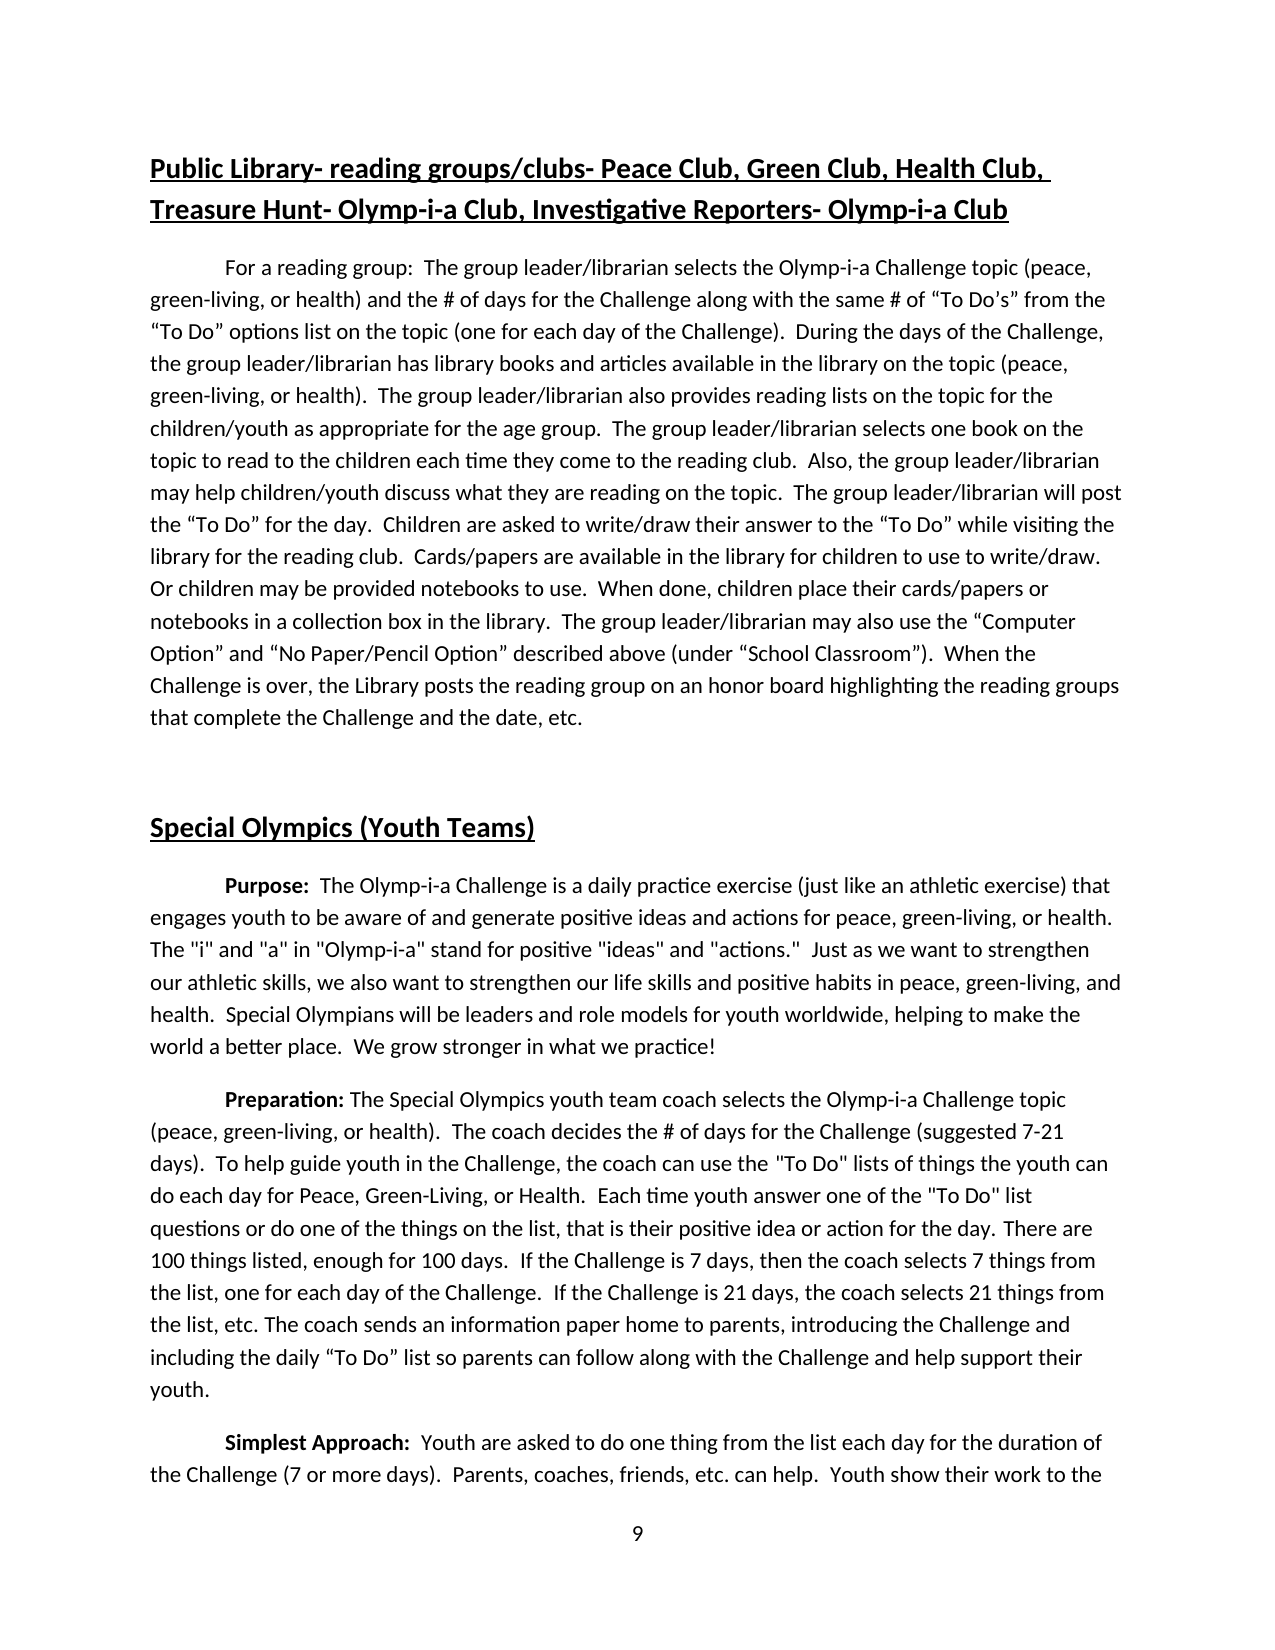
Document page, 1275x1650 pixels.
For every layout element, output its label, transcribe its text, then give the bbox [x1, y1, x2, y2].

text For a reading group: The group leader/librarian selects the Olymp-i-a Challenge topic (peace, green-living, or health) and the # of days for the Challenge along with the same # of “To Do’s” from the “To Do” options list on the topic (one for each day of the Challenge). During the days of the Challenge, the group leader/librarian has library books and articles available in the library on the topic (peace, green-living, or health). The group leader/librarian also provides reading lists on the topic for the children/youth as appropriate for the age group. The group leader/librarian selects one book on the topic to read to the children each time they come to the reading club. Also, the group leader/librarian may help children/youth discuss what they are reading on the topic. The group leader/librarian will post the “To Do” for the day. Children are asked to write/draw their answer to the “To Do” while visiting the library for the reading club. Cards/papers are available in the library for children to use to write/draw. Or children may be provided notebooks to use. When done, children place their cards/papers or notebooks in a collection box in the library. The group leader/librarian may also use the “Computer Option” and “No Paper/Pencil Option” described above (under “School Classroom”). When the Challenge is over, the Library posts the reading group on an honor board highlighting the reading groups that complete the Challenge and the date, etc. [150, 253, 1125, 731]
text Preparation: The Special Olympics youth team coach selects the Olymp-i-a Challenge topic (peace, green-living, or health). The coach decides the # of days for the Challenge (suggested 7-21 days). To help guide youth in the Challenge, the coach can use the "To Do" lists of things the youth can do each day for Peace, Green-Living, or Health. Each time youth answer one of the "To Do" list questions or do one of the things on the list, that is their positive idea or action for the day. There are 100 things listed, enough for 100 days. If the Challenge is 7 days, then the coach selects 7 things from the list, one for each day of the Challenge. If the Challenge is 21 days, the coach selects 21 things from the list, etc. The coach sends an information paper home to parents, introducing the Challenge and including the daily “To Do” list so parents can follow along with the Challenge and help support their youth. [150, 1085, 1125, 1403]
text Public Library- reading groups/clubs- Peace Club, Green Club, Health Club, Treasure Hunt- Olymp-i-a Club, Investigative Reporters- Olymp-i-a Club [150, 150, 1125, 227]
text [150, 1428, 1125, 1488]
text Purpose: The Olymp-i-a Challenge is a daily practice exercise (just like an athletic exercise) that engages youth to be aware of and generate positive ideas and actions for peace, green-living, or health. The "i" and "a" in "Olymp-i-a" stand for positive "ideas" and "actions." Just as we want to strengthen our athletic skills, we also want to strengthen our life skills and positive habits in peace, green-living, and health. Special Olympians will be leaders and role models for youth worldwide, helping to make the world a better place. We grow stronger in what we practice! [150, 871, 1125, 1060]
text Special Olympics (Youth Teams) [150, 809, 1125, 845]
